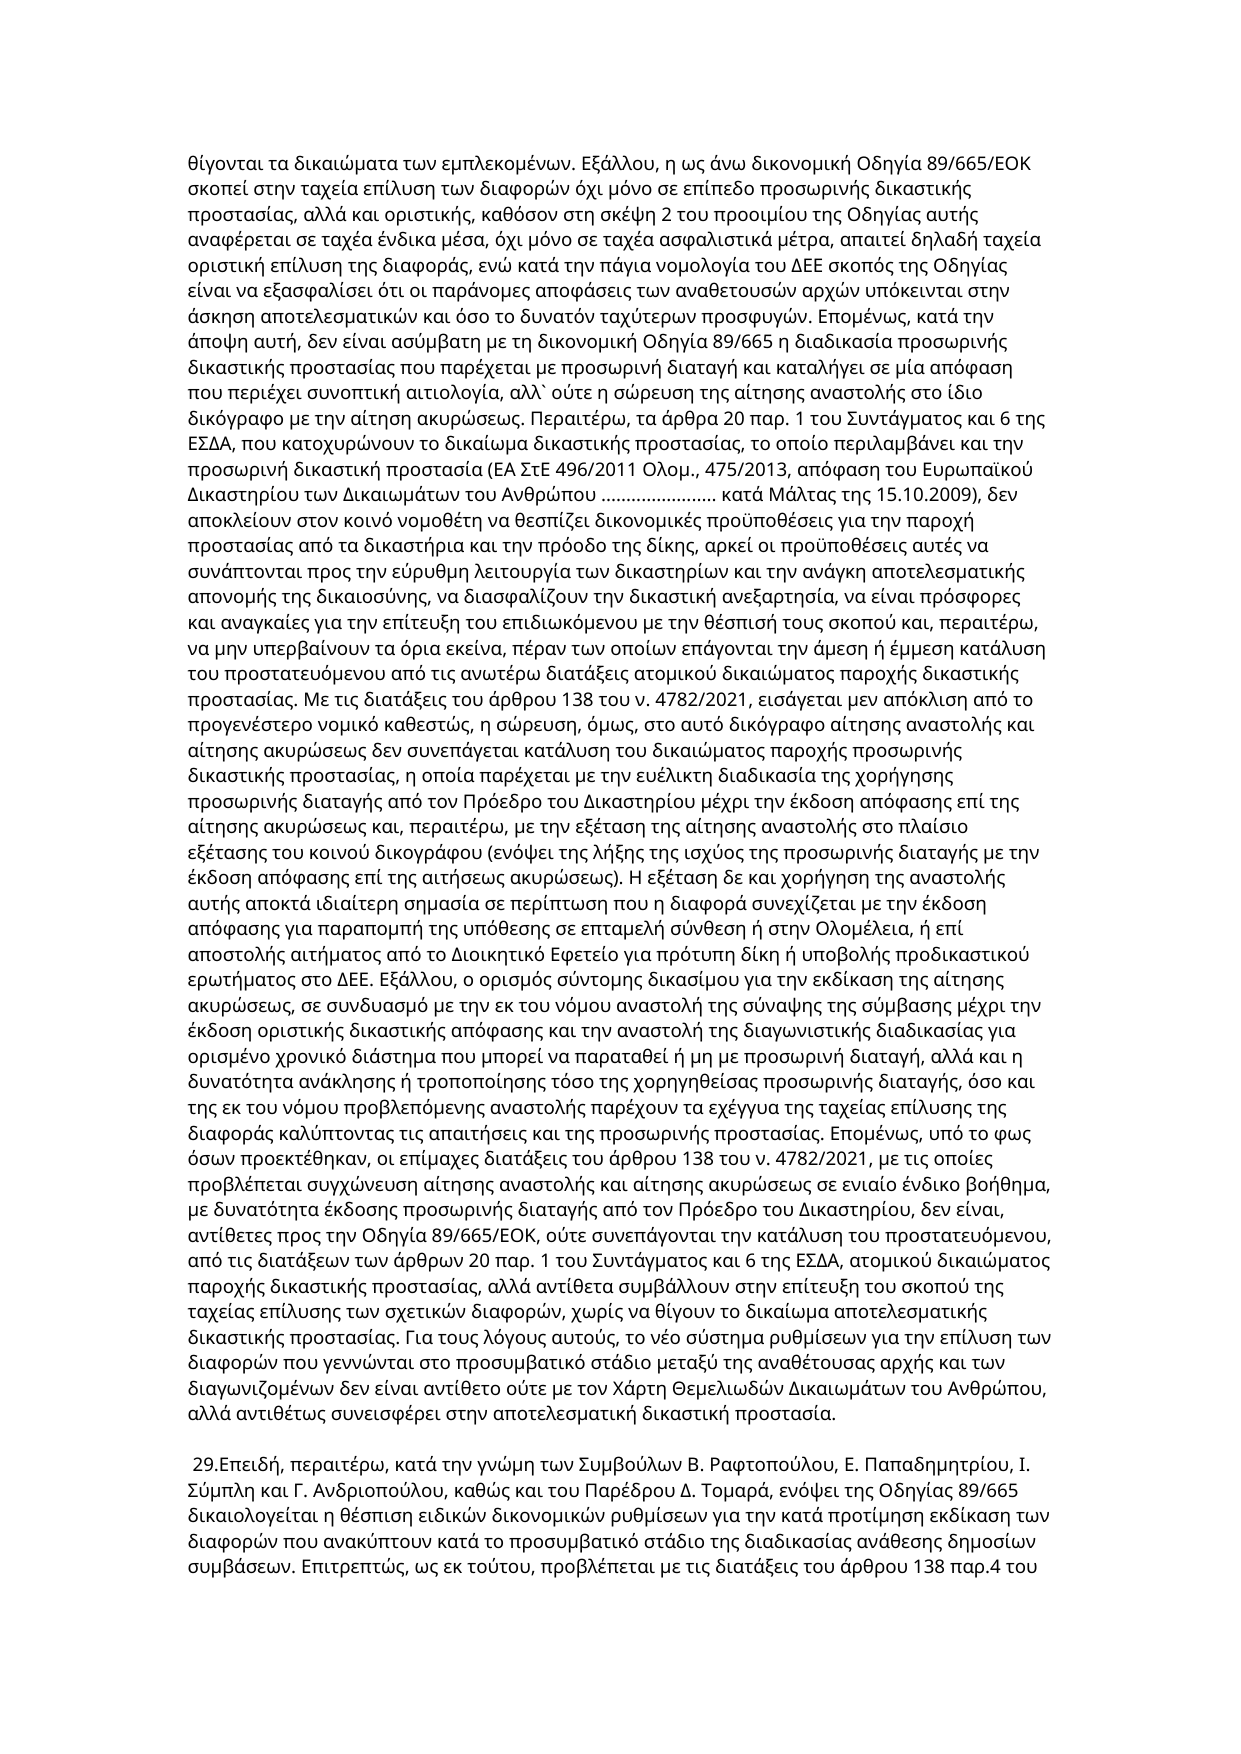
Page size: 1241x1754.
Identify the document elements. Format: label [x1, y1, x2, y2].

text [187, 150, 1053, 1426]
text [187, 1452, 1053, 1579]
